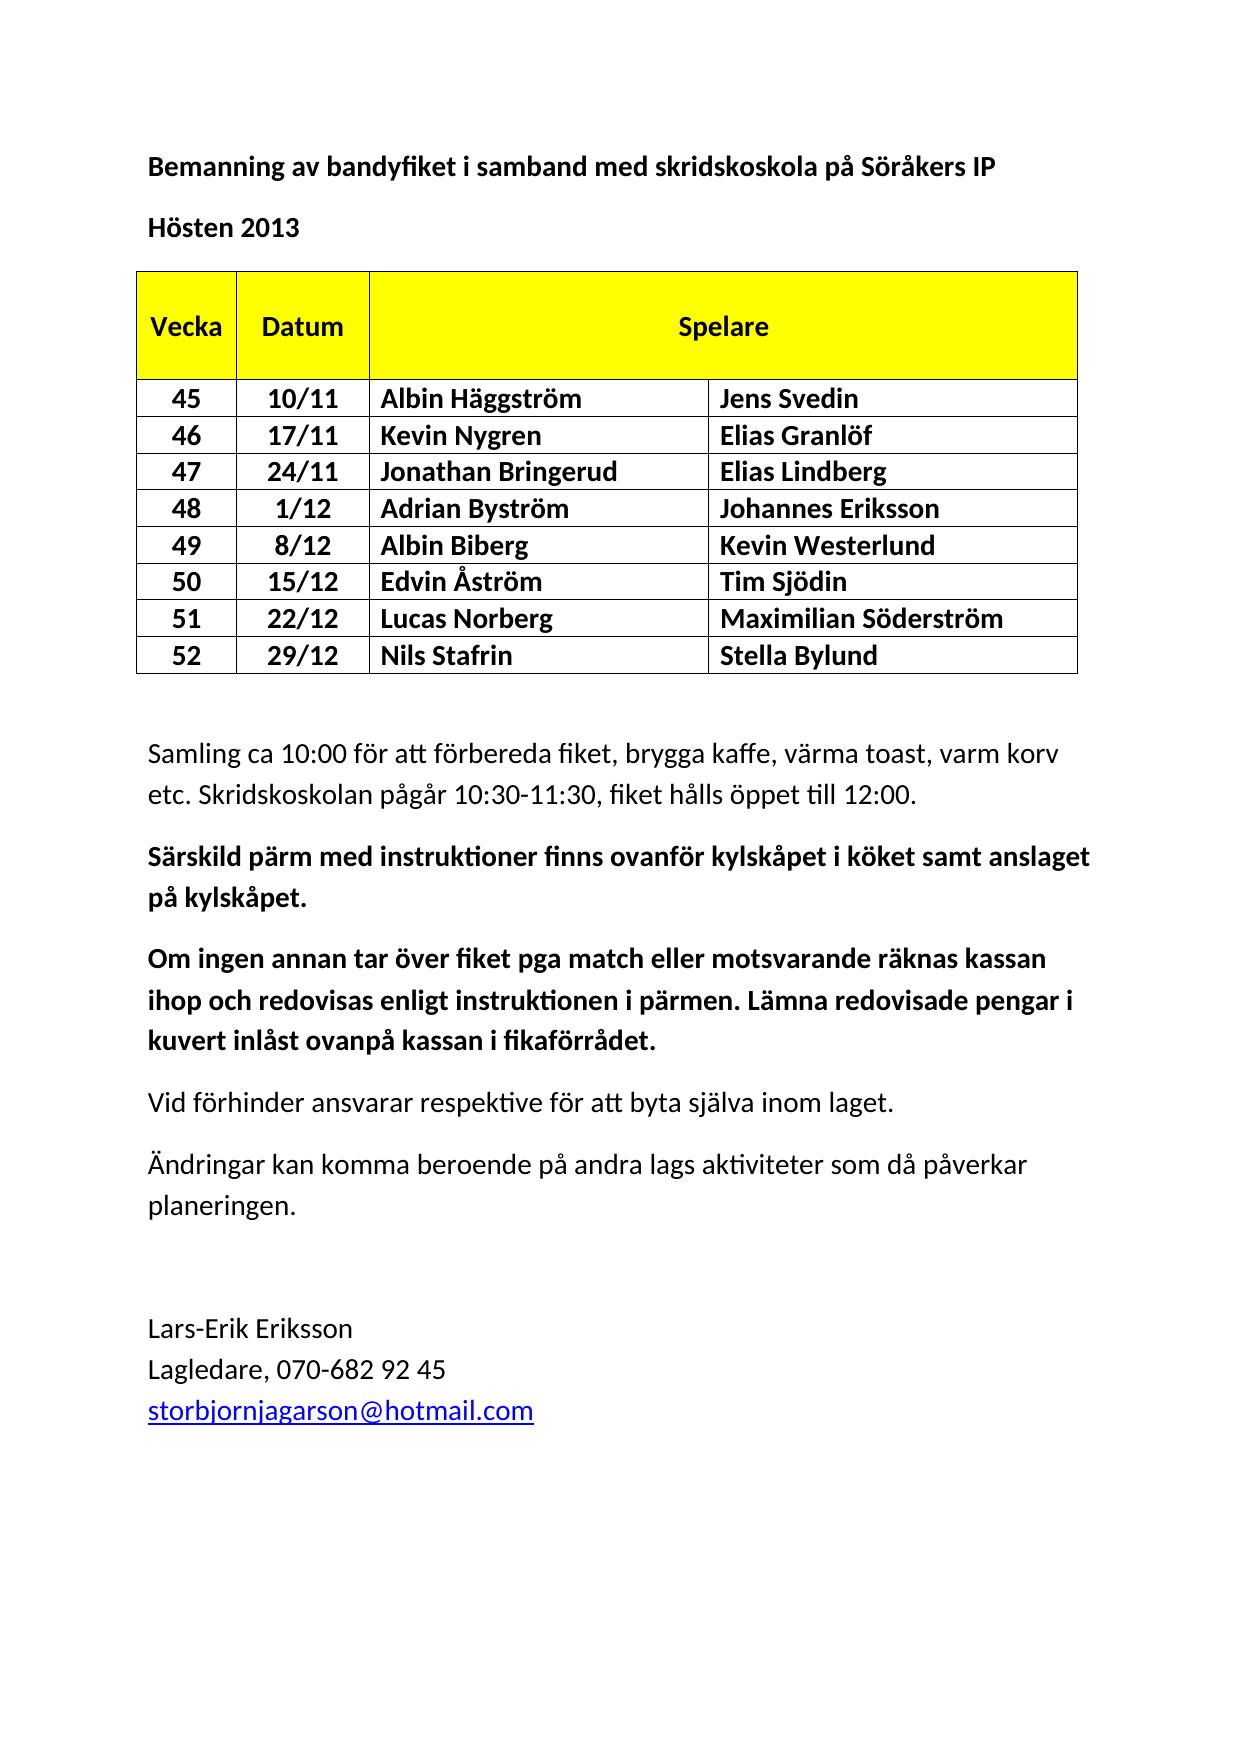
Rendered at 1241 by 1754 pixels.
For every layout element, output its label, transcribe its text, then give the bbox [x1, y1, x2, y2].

table_cell 50 [137, 564, 236, 599]
table_cell 22/12 [237, 600, 369, 636]
table_cell 49 [137, 527, 236, 562]
table_cell Stella Bylund [709, 637, 1077, 672]
table_header Vecka [137, 272, 236, 379]
table_cell Jonathan Bringerud [370, 454, 708, 489]
table_cell Jens Svedin [709, 380, 1077, 416]
table_cell Lucas Norberg [370, 600, 708, 636]
table_cell 10/11 [237, 380, 369, 416]
table_cell 8/12 [237, 527, 369, 562]
table_cell Tim Sjödin [709, 564, 1077, 599]
text Lars-Erik Eriksson Lagledare, 070-682 92 45 storbjornjagarson@hotmail.com [148, 1311, 1093, 1428]
table_cell 47 [137, 454, 236, 489]
text Bemanning av bandyfiket i samband med skridskoskola på Söråkers IP [148, 148, 1093, 183]
table_cell Nils Stafrin [370, 637, 708, 672]
table_header Spelare [370, 272, 1077, 379]
table_cell Kevin Westerlund [709, 527, 1077, 562]
text Om ingen annan tar över fiket pga match eller motsvarande räknas kassan ihop och redovisas enligt instruktionen i pärmen. Lämna redovisade pengar i kuvert inlåst ovanpå kassan i fikaförrådet. [148, 941, 1093, 1058]
table_cell Albin Häggström [370, 380, 708, 416]
text Samling ca 10:00 för att förbereda fiket, brygga kaffe, värma toast, varm korv etc. Skridskoskolan pågår 10:30-11:30, fiket hålls öppet till 12:00. [148, 735, 1093, 812]
table_cell 1/12 [237, 490, 369, 526]
table_cell 24/11 [237, 454, 369, 489]
table_cell Maximilian Söderström [709, 600, 1077, 636]
table_cell 52 [137, 637, 236, 672]
text Ändringar kan komma beroende på andra lags aktiviteter som då påverkar planeringen. [148, 1146, 1093, 1223]
table_cell 15/12 [237, 564, 369, 599]
table_cell Albin Biberg [370, 527, 708, 562]
text Särskild pärm med instruktioner finns ovanför kylskåpet i köket samt anslaget på kylskåpet. [148, 838, 1093, 914]
table_cell 51 [137, 600, 236, 636]
table_cell 29/12 [237, 637, 369, 672]
table_cell 48 [137, 490, 236, 526]
table_cell Kevin Nygren [370, 417, 708, 452]
table_cell 45 [137, 380, 236, 416]
table_cell Edvin Åström [370, 564, 708, 599]
table_header Datum [237, 272, 369, 379]
text Hösten 2013 [148, 209, 1093, 245]
table_cell Adrian Byström [370, 490, 708, 526]
table_cell Johannes Eriksson [709, 490, 1077, 526]
table_cell Elias Granlöf [709, 417, 1077, 452]
text Vid förhinder ansvarar respektive för att byta själva inom laget. [148, 1084, 1093, 1120]
table_cell Elias Lindberg [709, 454, 1077, 489]
table_cell 46 [137, 417, 236, 452]
table_cell 17/11 [237, 417, 369, 452]
